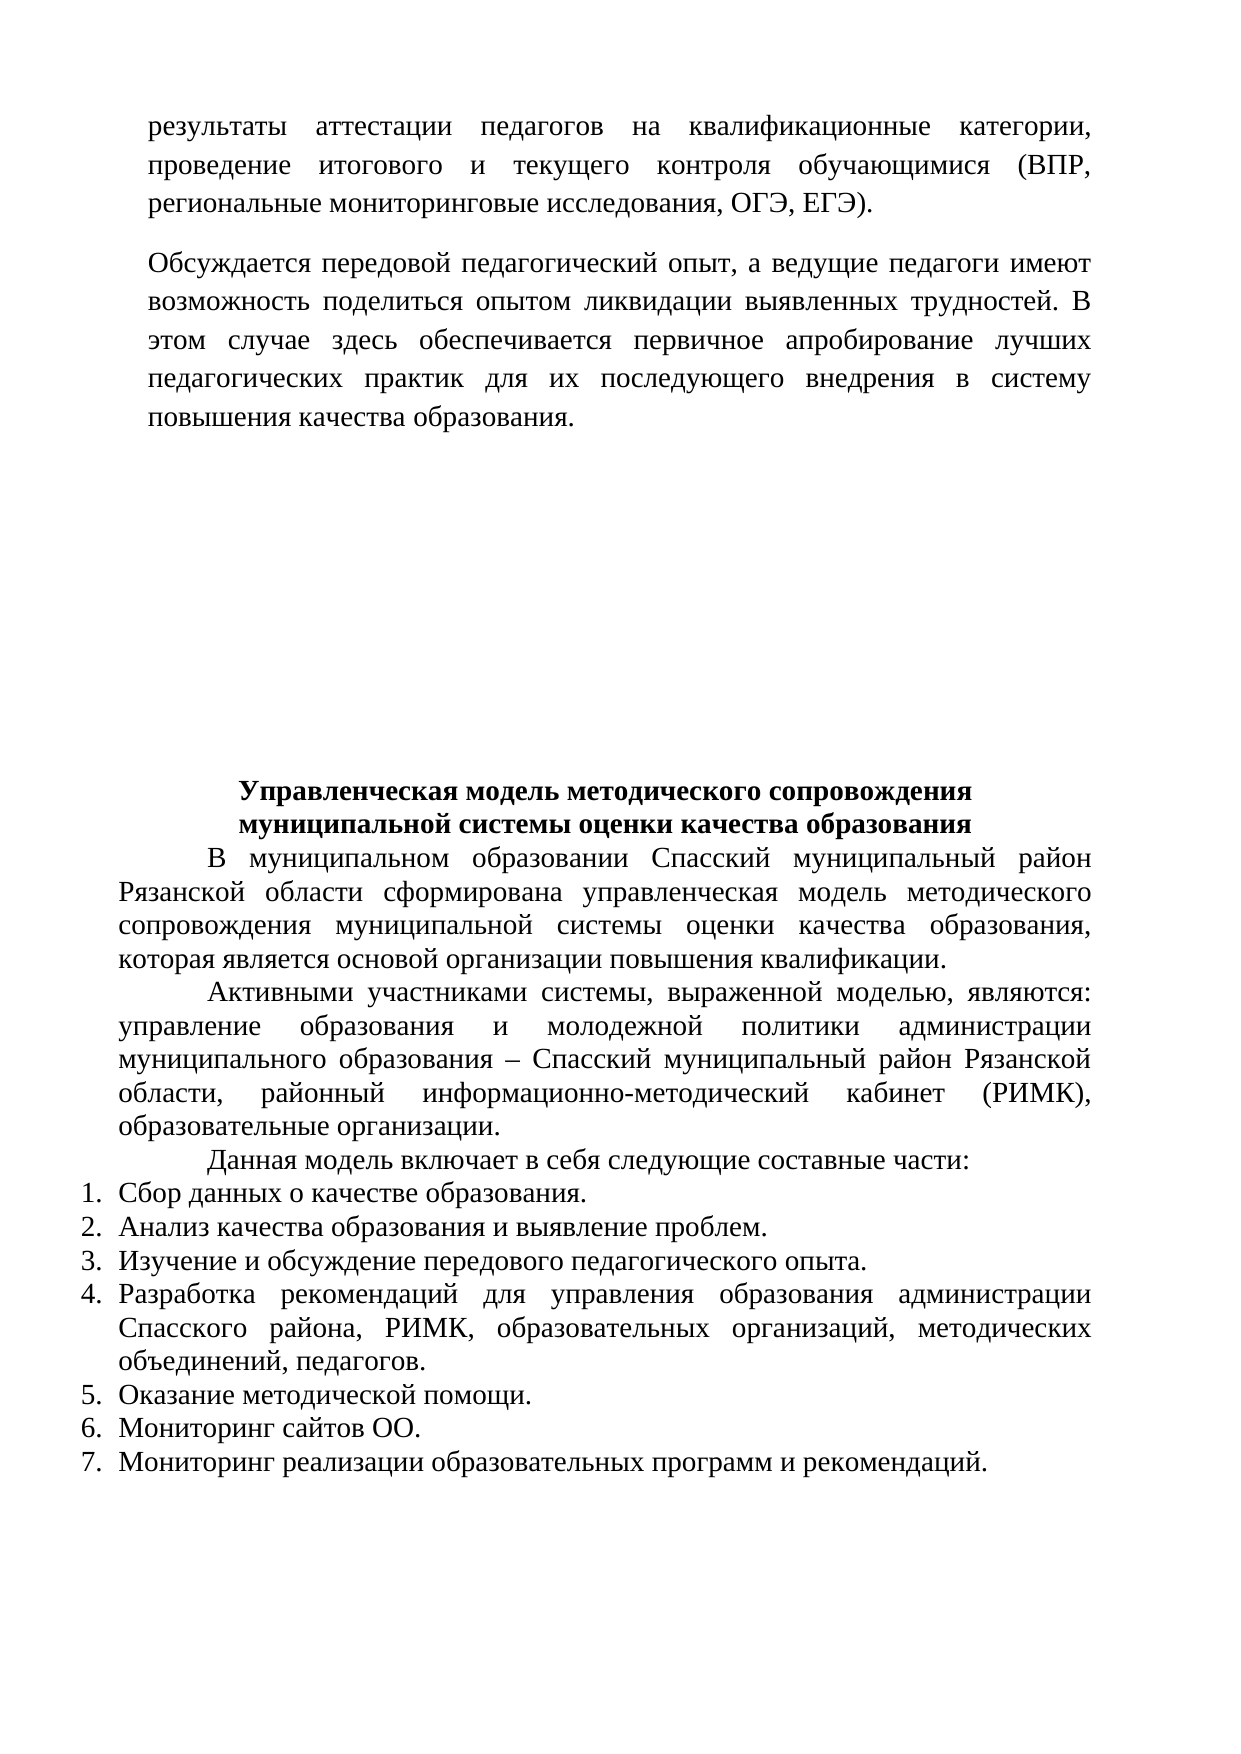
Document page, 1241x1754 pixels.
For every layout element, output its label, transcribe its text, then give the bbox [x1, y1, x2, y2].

list Изучение и обсуждение передового педагогического опыта. [81, 1243, 1092, 1276]
text муниципальной системы оценки качества образования [118, 807, 1092, 840]
text Управленческая модель методического сопровождения [118, 773, 1092, 807]
text Активными участниками системы, выраженной моделью, являются: управление образования и молодежной политики администрации муниципального образования – Спасский муниципальный район Рязанской области, районный информационно-методический кабинет (РИМК), образовательные организации. [118, 974, 1092, 1142]
list Оказание методической помощи. [81, 1377, 1092, 1410]
text В муниципальном образовании Спасский муниципальный район Рязанской области сформирована управленческая модель методического сопровождения муниципальной системы оценки качества образования, которая является основой организации повышения квалификации. [118, 840, 1092, 974]
list Мониторинг реализации образовательных программ и рекомендаций. [81, 1444, 1092, 1477]
list Разработка рекомендаций для управления образования администрации Спасского района, РИМК, образовательных организаций, методических объединений, педагогов. [81, 1276, 1092, 1377]
list Сбор данных о качестве образования. [81, 1176, 1092, 1209]
list Мониторинг сайтов ОО. [81, 1410, 1092, 1444]
text Обсуждается передовой педагогический опыт, а ведущие педагоги имеют возможность поделиться опытом ликвидации выявленных трудностей. В этом случае здесь обеспечивается первичное апробирование лучших педагогических практик для их последующего внедрения в систему повышения качества образования. [148, 245, 1092, 433]
text Данная модель включает в себя следующие составные части: [118, 1142, 1092, 1176]
list Анализ качества образования и выявление проблем. [81, 1209, 1092, 1243]
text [148, 108, 1092, 219]
